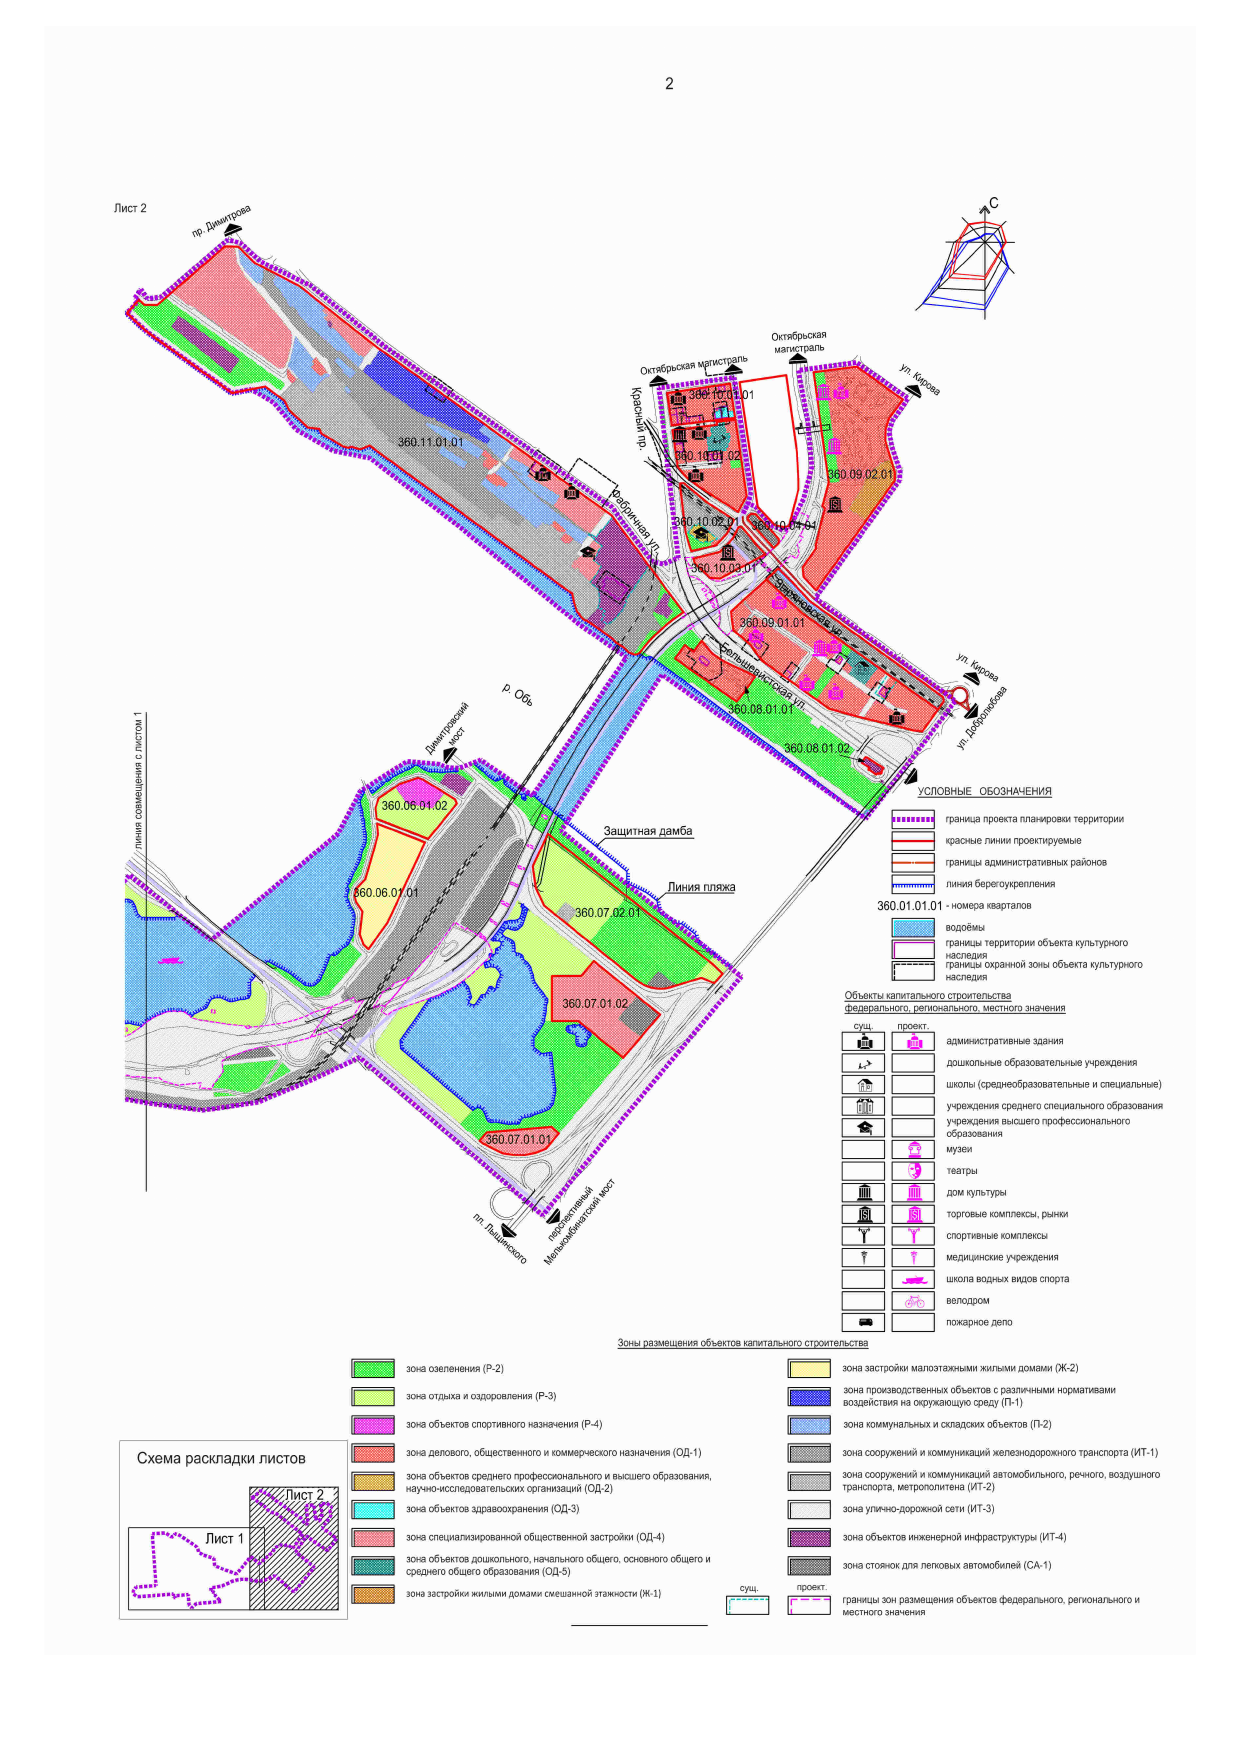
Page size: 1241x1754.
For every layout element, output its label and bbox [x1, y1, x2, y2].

picture [44, 26, 1196, 1655]
